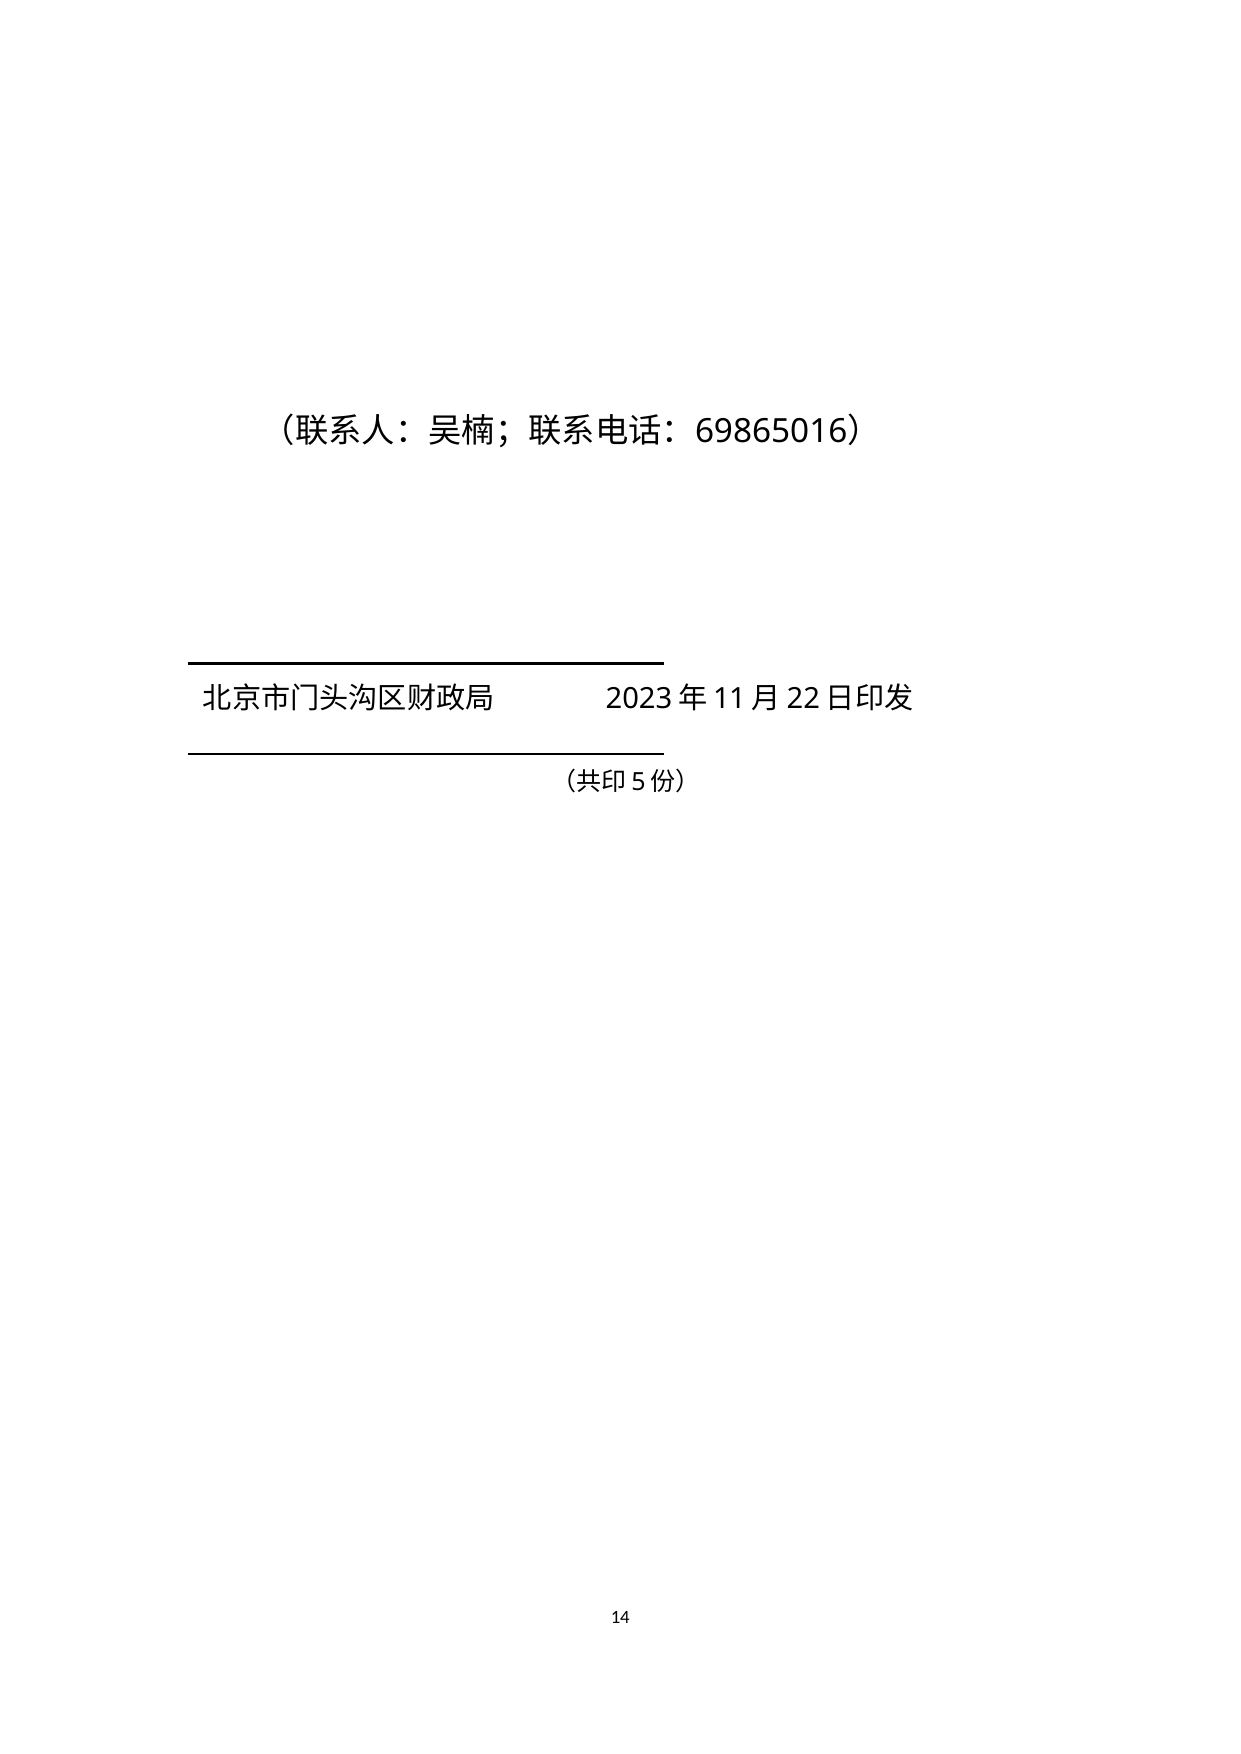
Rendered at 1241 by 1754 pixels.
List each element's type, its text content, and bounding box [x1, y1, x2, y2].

text （共印5份） [187, 757, 1053, 799]
text 北京市门头沟区财政局 2023年11月22日印发 [187, 667, 1053, 719]
text （联系人：吴楠；联系电话：69865016） [187, 395, 1053, 454]
